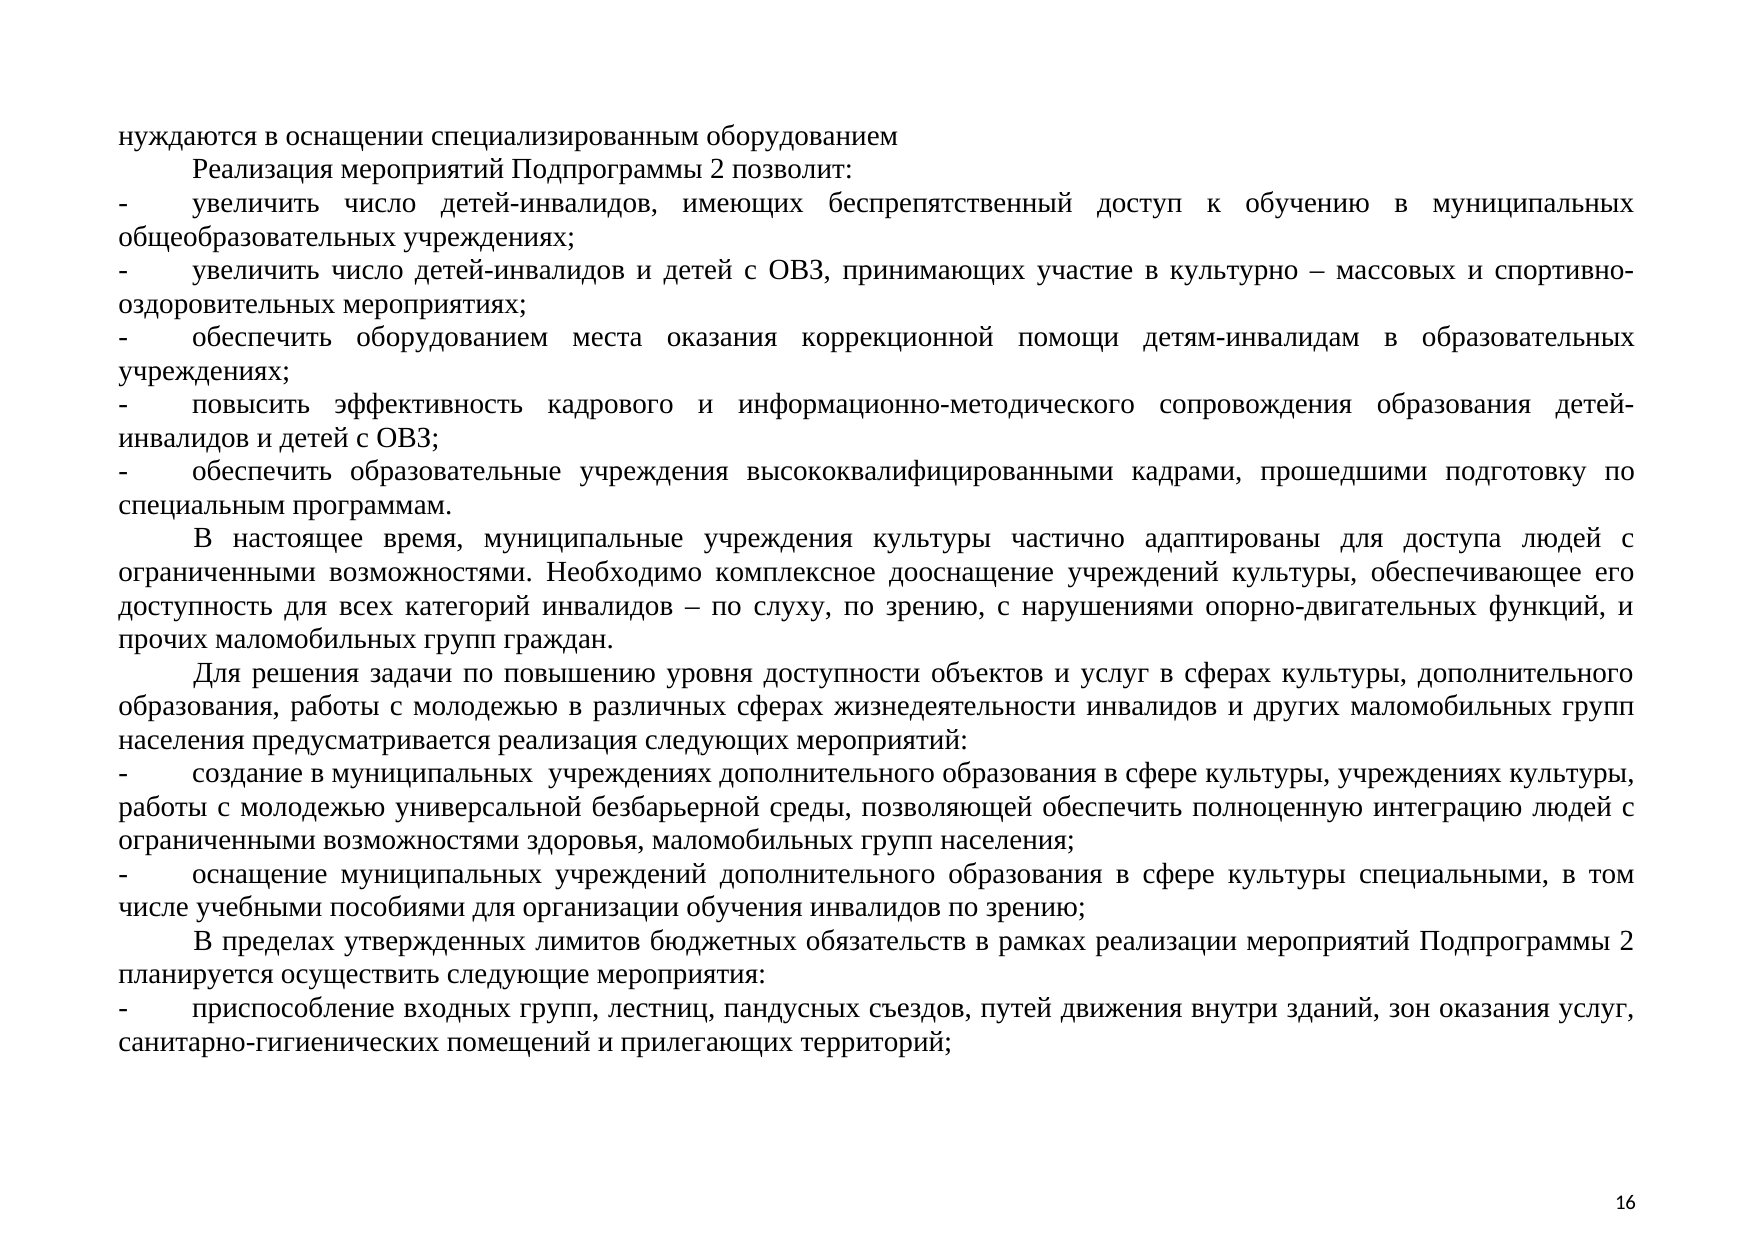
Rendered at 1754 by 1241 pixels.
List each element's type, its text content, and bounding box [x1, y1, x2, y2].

text - оснащение муниципальных учреждений дополнительного образования в сфере культуры специальными, в том числе учебными пособиями для организации обучения инвалидов по зрению; [118, 856, 1636, 923]
text - обеспечить оборудованием места оказания коррекционной помощи детям-инвалидам в образовательных учреждениях; [118, 319, 1636, 386]
text В пределах утвержденных лимитов бюджетных обязательств в рамках реализации мероприятий Подпрограммы 2 планируется осуществить следующие мероприятия: [118, 923, 1636, 990]
text - создание в муниципальных учреждениях дополнительного образования в сфере культуры, учреждениях культуры, работы с молодежью универсальной безбарьерной среды, позволяющей обеспечить полноценную интеграцию людей с ограниченными возможностями здоровья, маломобильных групп населения; [118, 755, 1636, 856]
text - обеспечить образовательные учреждения высококвалифицированными кадрами, прошедшими подготовку по специальным программам. [118, 453, 1636, 521]
text - приспособление входных групп, лестниц, пандусных съездов, путей движения внутри зданий, зон оказания услуг, санитарно-гигиенических помещений и прилегающих территорий; [118, 990, 1636, 1057]
text - увеличить число детей-инвалидов, имеющих беспрепятственный доступ к обучению в муниципальных общеобразовательных учреждениях; [118, 185, 1636, 252]
text - повысить эффективность кадрового и информационно-методического сопровождения образования детей-инвалидов и детей с ОВЗ; [118, 386, 1636, 453]
text - увеличить число детей-инвалидов и детей с ОВЗ, принимающих участие в культурно – массовых и спортивно- оздоровительных мероприятиях; [118, 252, 1636, 319]
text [118, 118, 1636, 152]
text Для решения задачи по повышению уровня доступности объектов и услуг в сферах культуры, дополнительного образования, работы с молодежью в различных сферах жизнедеятельности инвалидов и других маломобильных групп населения предусматривается реализация следующих мероприятий: [118, 655, 1636, 755]
text В настоящее время, муниципальные учреждения культуры частично адаптированы для доступа людей с ограниченными возможностями. Необходимо комплексное дооснащение учреждений культуры, обеспечивающее его доступность для всех категорий инвалидов – по слуху, по зрению, с нарушениями опорно-двигательных функций, и прочих маломобильных групп граждан. [118, 521, 1636, 655]
text Реализация мероприятий Подпрограммы 2 позволит: [118, 152, 1636, 185]
